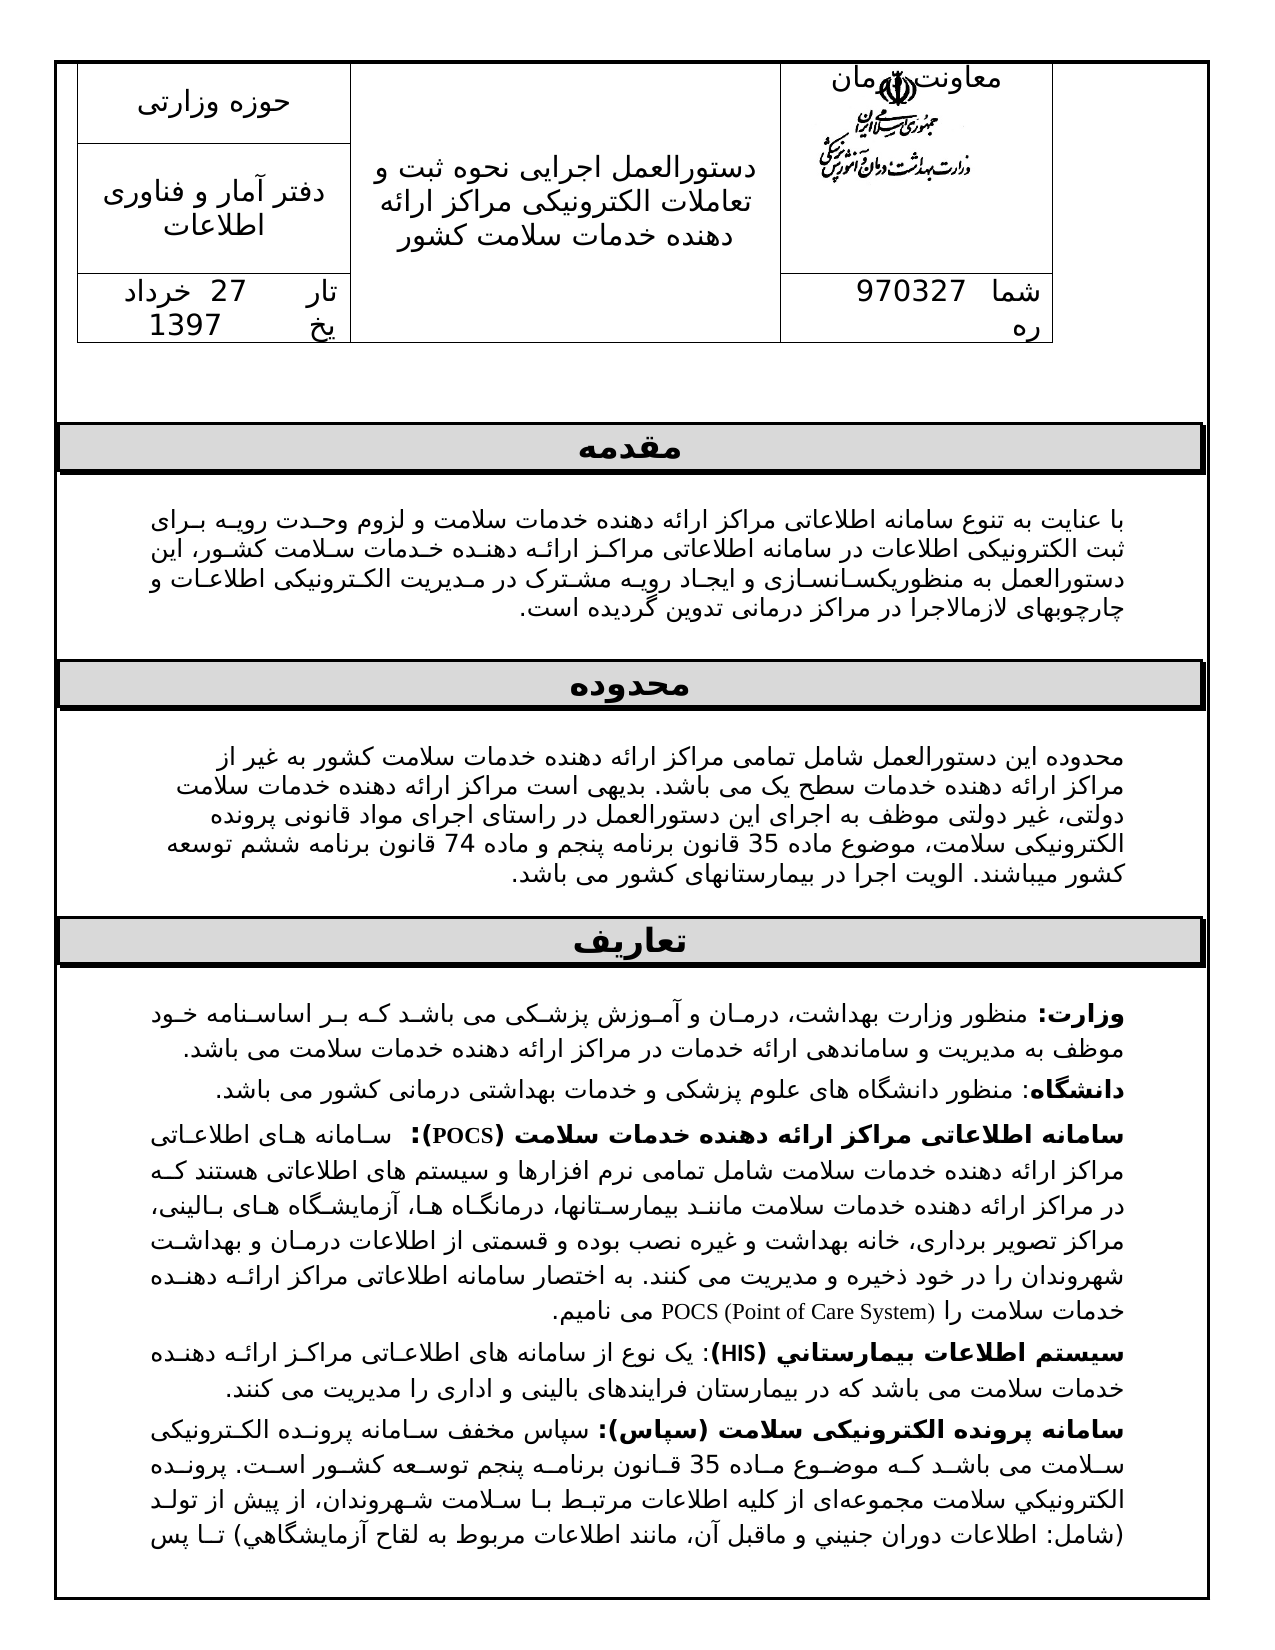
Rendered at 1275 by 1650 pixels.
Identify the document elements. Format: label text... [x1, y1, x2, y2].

text سيستم اطلاعات بيمارستاني (HIS): یک نوع از سامانه های اطلاعاتی مراکز ارائه دهنده خدمات سلامت می باشد که در بیمارستان فرایندهای بالینی و اداری را مدیریت می کنند. [150, 1338, 1125, 1403]
text با عنایت به تنوع سامانه اطلاعاتی مراکز ارائه دهنده خدمات سلامت و لزوم وحدت رویه برای ثبت الکترونیکی اطلاعات در سامانه اطلاعاتی مراکز ارائه دهنده خدمات سلامت کشور، این دستورالعمل به منظوریکسانسازی و ایجاد رویه مشترک در مدیریت الکترونیکی اطلاعات و چارچوبهای لازمالاجرا در مراکز درمانی تدوین گردیده است. [150, 505, 1125, 622]
text سامانه اطلاعاتی مراکز ارائه دهنده خدمات سلامت (POCS): سامانه های اطلاعاتی مراکز ارائه دهنده خدمات سلامت شامل تمامی نرم افزارها و سیستم های اطلاعاتی هستند که در مراکز ارائه دهنده خدمات سلامت مانند بیمارستانها، درمانگاه ها، آزمایشگاه های بالینی، مراکز تصویر برداری، خانه بهداشت و غیره نصب بوده و قسمتی از اطلاعات درمان و بهداشت شهروندان را در خود ذخیره و مدیریت می کنند. به اختصار سامانه اطلاعاتی مراکز ارائه دهنده خدمات سلامت را POCS (Point of Care System) می نامیم. [150, 1117, 1125, 1326]
subtitle مقدمه [60, 425, 1200, 469]
text وزارت: منظور وزارت بهداشت، درمان و آموزش پزشکی می باشد که بر اساسنامه خود موظف به مدیریت و ساماندهی ارائه خدمات در مراکز ارائه دهنده خدمات سلامت می باشد. [150, 999, 1125, 1063]
subtitle تعاریف [60, 919, 1200, 962]
subtitle محدوده [60, 662, 1200, 705]
text محدوده این دستورالعمل شامل تمامی مراکز ارائه دهنده خدمات سلامت کشور به غیر از مراکز ارائه دهنده خدمات سطح یک می باشد. بدیهی است مراکز ارائه دهنده خدمات سلامت دولتی، غیر دولتی موظف به اجرای این دستورالعمل در راستای اجرای مواد قانونی پرونده الکترونیکی سلامت، موضوع ماده 35 قانون برنامه پنجم و ماده 74 قانون برنامه ششم توسعه کشور میباشند. الویت اجرا در بیمارستانهای کشور می باشد. [150, 742, 1125, 888]
picture [801, 64, 985, 195]
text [150, 1415, 1125, 1549]
text دانشگاه: منظور دانشگاه های علوم پزشکی و خدمات بهداشتی درمانی کشور می باشد. [150, 1075, 1125, 1104]
